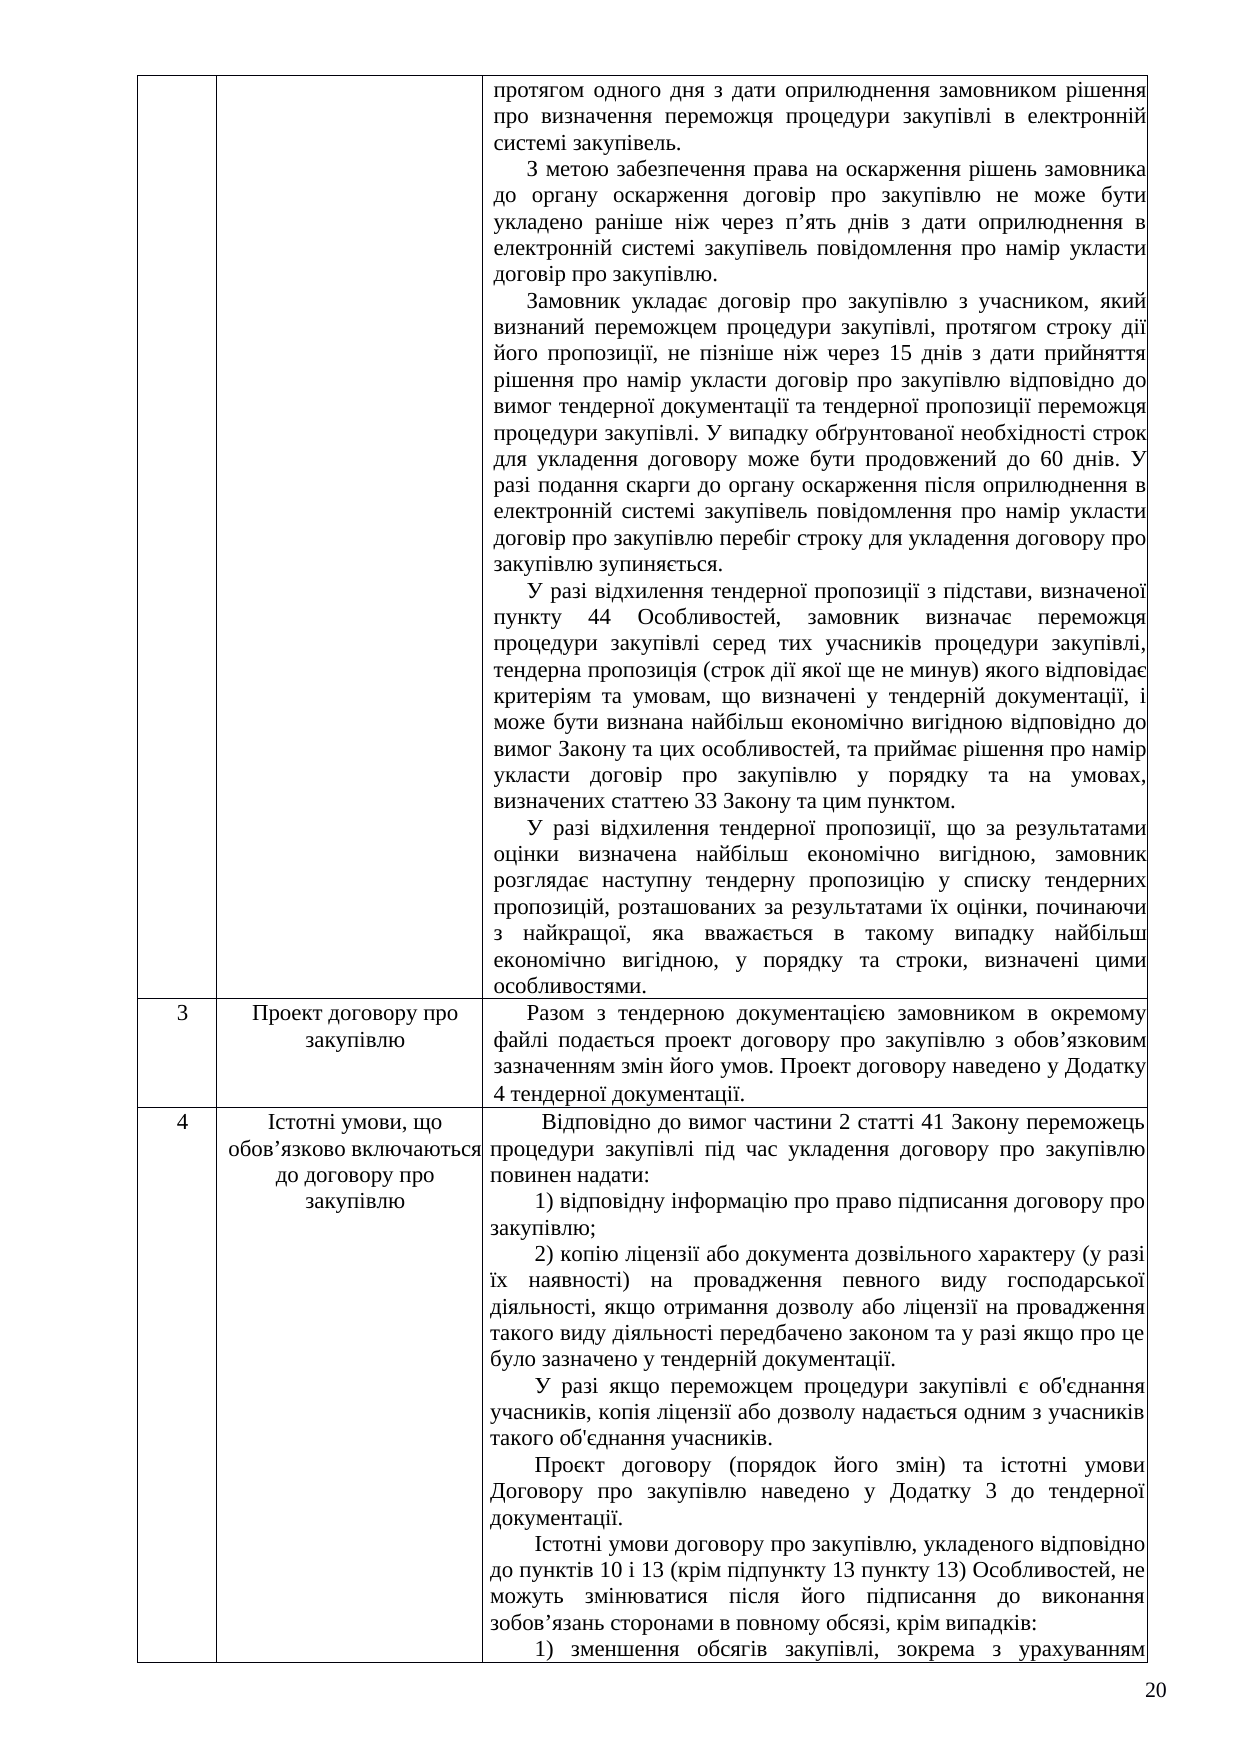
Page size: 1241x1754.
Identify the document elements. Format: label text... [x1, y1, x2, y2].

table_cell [483, 1108, 1147, 1662]
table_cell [217, 76, 482, 998]
table_cell 2 [138, 76, 216, 998]
table_cell 4 [138, 1108, 216, 1662]
table_cell Проект договору про закупівлю [217, 999, 482, 1107]
table_cell 3 [138, 999, 216, 1107]
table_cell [483, 76, 1147, 998]
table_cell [217, 1108, 482, 1662]
table_cell Разом з тендерною документацією замовником в окремому файлі подається проект договору про закупівлю з обов’язковим зазначенням змін його умов. Проект договору наведено у Додатку 4 тендерної документації. [483, 999, 1147, 1107]
